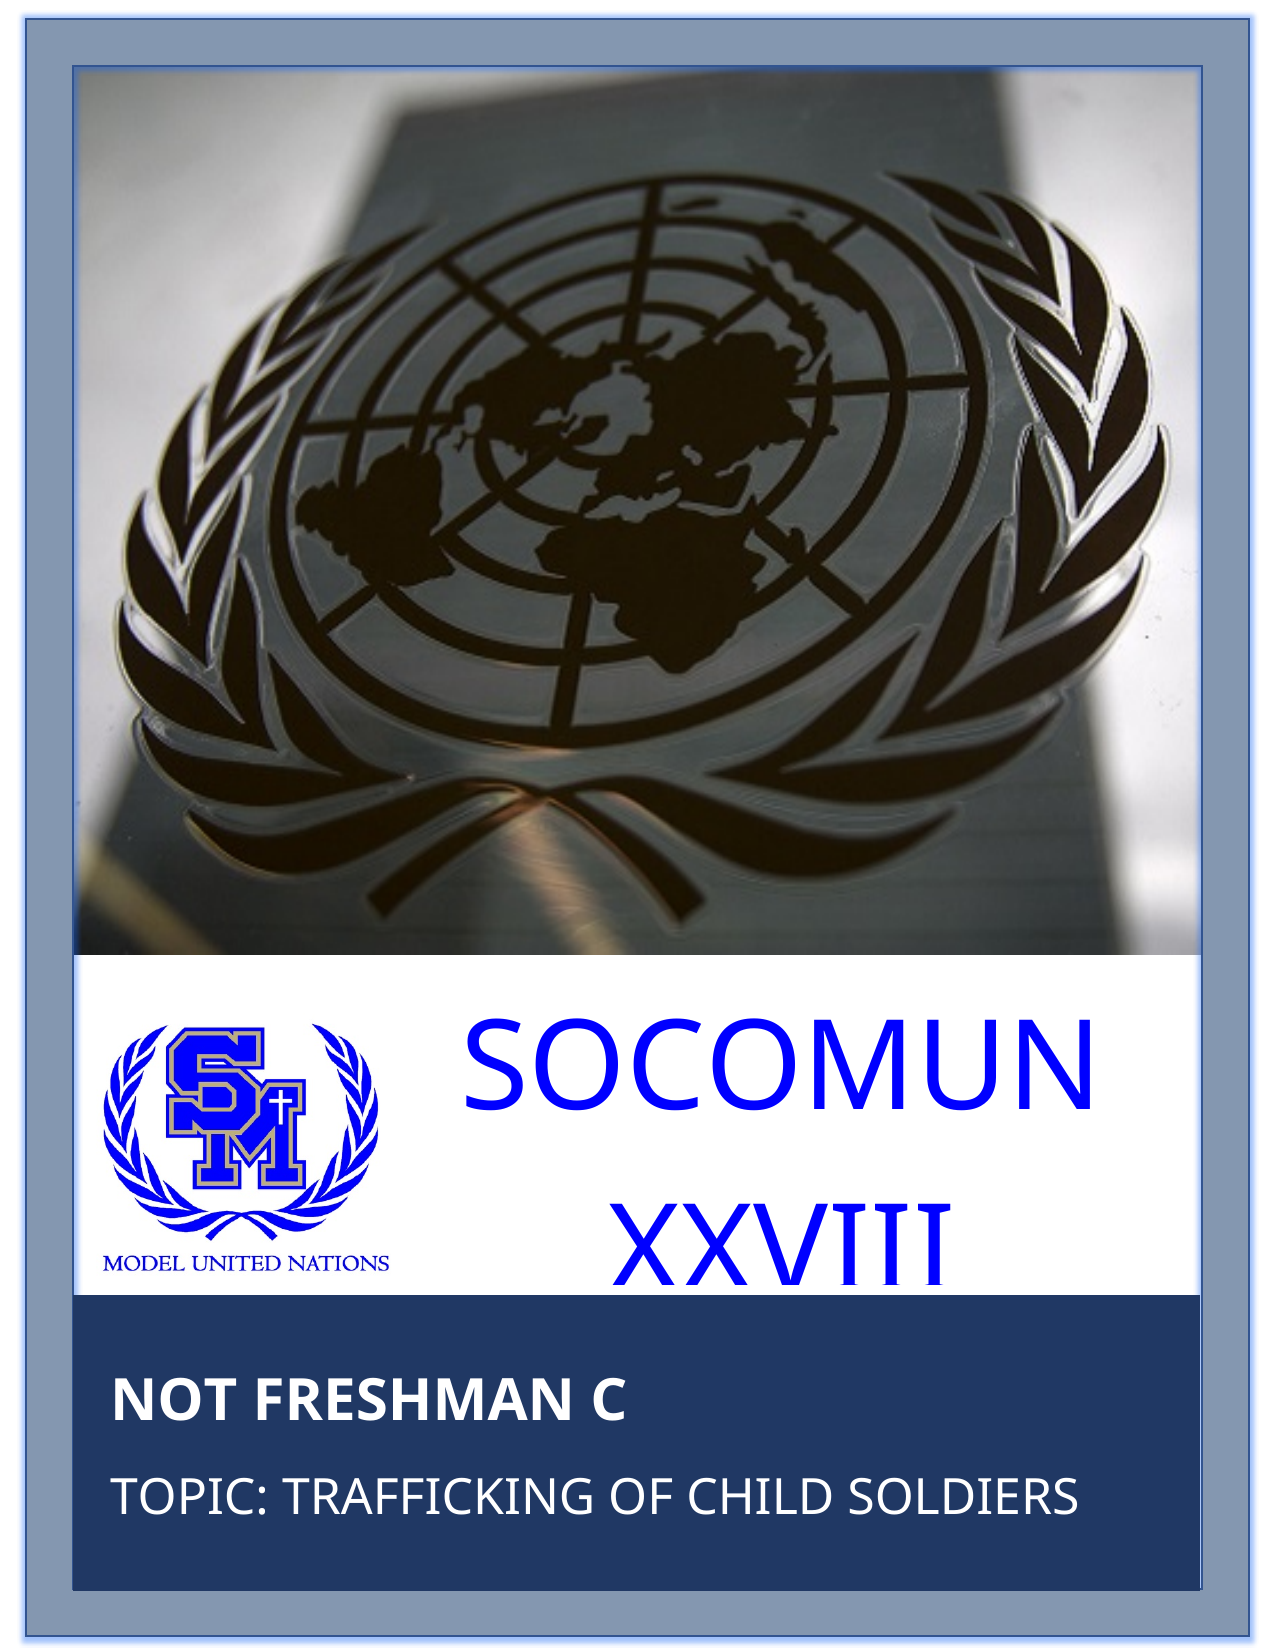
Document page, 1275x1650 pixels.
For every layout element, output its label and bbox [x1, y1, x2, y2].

picture [77, 70, 1199, 955]
picture [95, 1000, 395, 1288]
